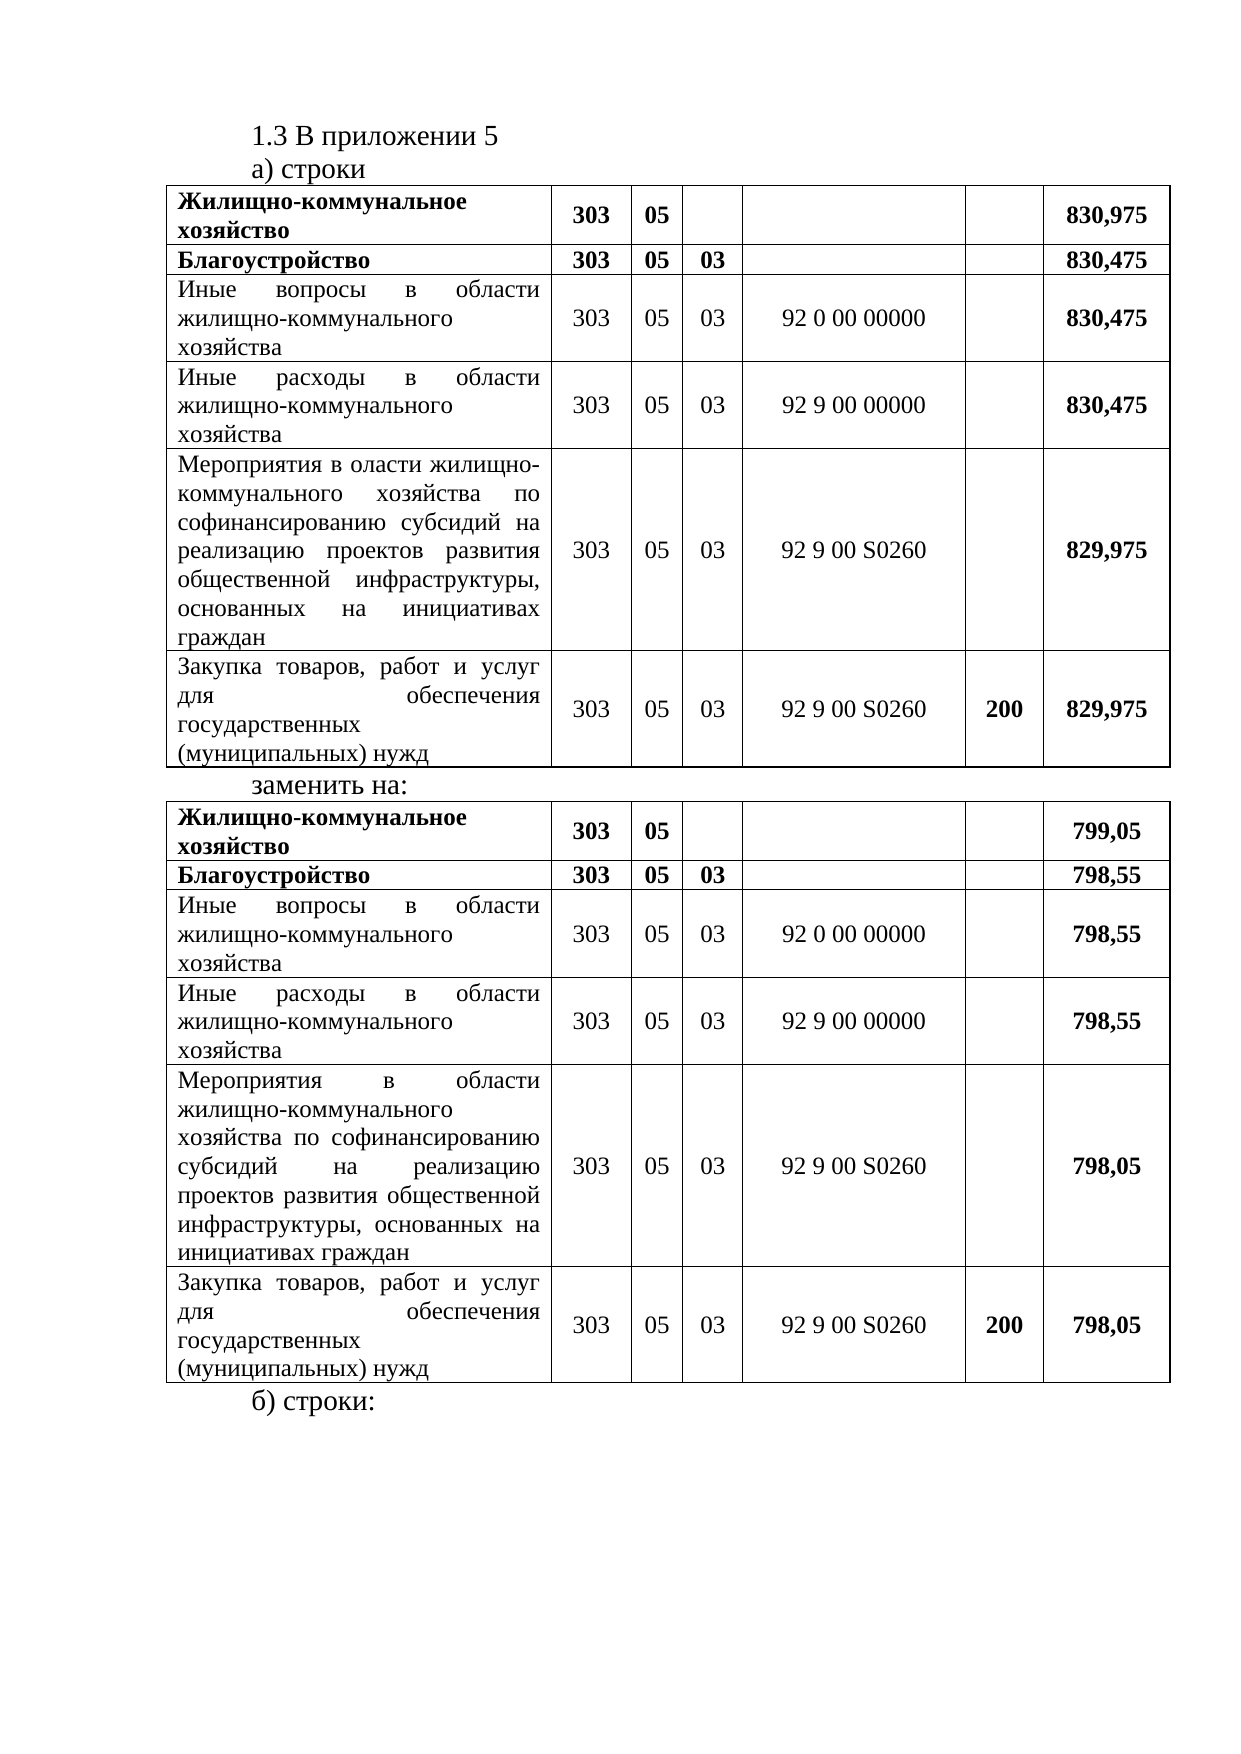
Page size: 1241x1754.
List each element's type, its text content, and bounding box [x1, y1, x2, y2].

table_cell 03 [683, 1065, 742, 1266]
table_header 05 [632, 186, 682, 244]
table_cell Благоустройство [167, 861, 551, 889]
table_cell 798,05 [1044, 1267, 1169, 1382]
table_cell 03 [683, 861, 742, 889]
table_cell 05 [632, 978, 682, 1064]
table_cell [966, 890, 1043, 977]
text 1.3 В приложении 5 [177, 118, 1181, 152]
table_cell Благоустройство [167, 245, 551, 273]
table_cell 05 [632, 362, 682, 448]
table_cell 92 9 00 S0260 [743, 449, 965, 650]
table_cell Мероприятия в оласти жилищно-коммунального хозяйства по софинансированию субсидий на реализацию проектов развития общественной инфраструктуры, основанных на инициативах граждан [167, 449, 551, 650]
table_cell 03 [683, 245, 742, 273]
table_cell 05 [632, 890, 682, 977]
table_header Жилищно-коммунальное хозяйство [167, 186, 551, 244]
table_cell 303 [552, 1267, 631, 1382]
table_cell 05 [632, 651, 682, 766]
table_header [966, 802, 1043, 859]
table_cell 829,975 [1044, 651, 1169, 766]
table_cell 03 [683, 362, 742, 448]
table_cell 200 [966, 1267, 1043, 1382]
table_cell 92 9 00 00000 [743, 978, 965, 1064]
table_cell 303 [552, 1065, 631, 1266]
table_header [743, 802, 965, 859]
table_cell 03 [683, 1267, 742, 1382]
table_cell 05 [632, 1065, 682, 1266]
table_cell 829,975 [1044, 449, 1169, 650]
table_cell 03 [683, 978, 742, 1064]
table_cell Закупка товаров, работ и услуг для обеспечения государственных (муниципальных) нужд [167, 651, 551, 766]
table_header Жилищно-коммунальное хозяйство [167, 802, 551, 859]
table_cell Иные расходы в области жилищно-коммунального хозяйства [167, 978, 551, 1064]
text заменить на: [177, 767, 1181, 801]
table_cell 92 0 00 00000 [743, 275, 965, 361]
table_cell [966, 1065, 1043, 1266]
table_cell 05 [632, 245, 682, 273]
table_cell 03 [683, 651, 742, 766]
table_cell 03 [683, 449, 742, 650]
table_cell 303 [552, 861, 631, 889]
table_cell 303 [552, 449, 631, 650]
table_header 830,975 [1044, 186, 1169, 244]
table_header [683, 802, 742, 859]
table_cell 830,475 [1044, 275, 1169, 361]
table_cell 92 9 00 S0260 [743, 1065, 965, 1266]
table_cell 303 [552, 275, 631, 361]
table_cell 92 0 00 00000 [743, 890, 965, 977]
table_header [966, 186, 1043, 244]
table_cell 05 [632, 861, 682, 889]
text а) строки [177, 152, 1181, 185]
table_cell Мероприятия в области жилищно-коммунального хозяйства по софинансированию субсидий на реализацию проектов развития общественной инфраструктуры, основанных на инициативах граждан [167, 1065, 551, 1266]
table_cell 798,05 [1044, 1065, 1169, 1266]
table_cell [743, 861, 965, 889]
table_cell 03 [683, 890, 742, 977]
table_header [743, 186, 965, 244]
table_cell 303 [552, 362, 631, 448]
table_cell Иные вопросы в области жилищно-коммунального хозяйства [167, 890, 551, 977]
table_cell 03 [683, 275, 742, 361]
table_header [683, 186, 742, 244]
table_header 799,05 [1044, 802, 1169, 859]
text б) строки: [177, 1383, 1181, 1417]
table_cell 05 [632, 275, 682, 361]
table_cell [743, 245, 965, 273]
table_header 303 [552, 186, 631, 244]
table_cell 303 [552, 978, 631, 1064]
table_cell 05 [632, 449, 682, 650]
table_header 303 [552, 802, 631, 859]
table_cell [966, 861, 1043, 889]
table_cell 798,55 [1044, 861, 1169, 889]
table_cell 303 [552, 245, 631, 273]
table_cell 303 [552, 651, 631, 766]
table_header 05 [632, 802, 682, 859]
table_cell 200 [966, 651, 1043, 766]
table_cell 92 9 00 00000 [743, 362, 965, 448]
table_cell 830,475 [1044, 362, 1169, 448]
table_cell 830,475 [1044, 245, 1169, 273]
table_cell 92 9 00 S0260 [743, 1267, 965, 1382]
table_cell [966, 362, 1043, 448]
table_cell [966, 275, 1043, 361]
table_cell 798,55 [1044, 978, 1169, 1064]
table_cell 92 9 00 S0260 [743, 651, 965, 766]
table_cell Закупка товаров, работ и услуг для обеспечения государственных (муниципальных) нужд [167, 1267, 551, 1382]
table_cell Иные расходы в области жилищно-коммунального хозяйства [167, 362, 551, 448]
table_cell [966, 245, 1043, 273]
table_cell [966, 978, 1043, 1064]
table_cell 798,55 [1044, 890, 1169, 977]
table_cell Иные вопросы в области жилищно-коммунального хозяйства [167, 275, 551, 361]
table_cell 303 [552, 890, 631, 977]
table_cell 05 [632, 1267, 682, 1382]
table_cell [966, 449, 1043, 650]
